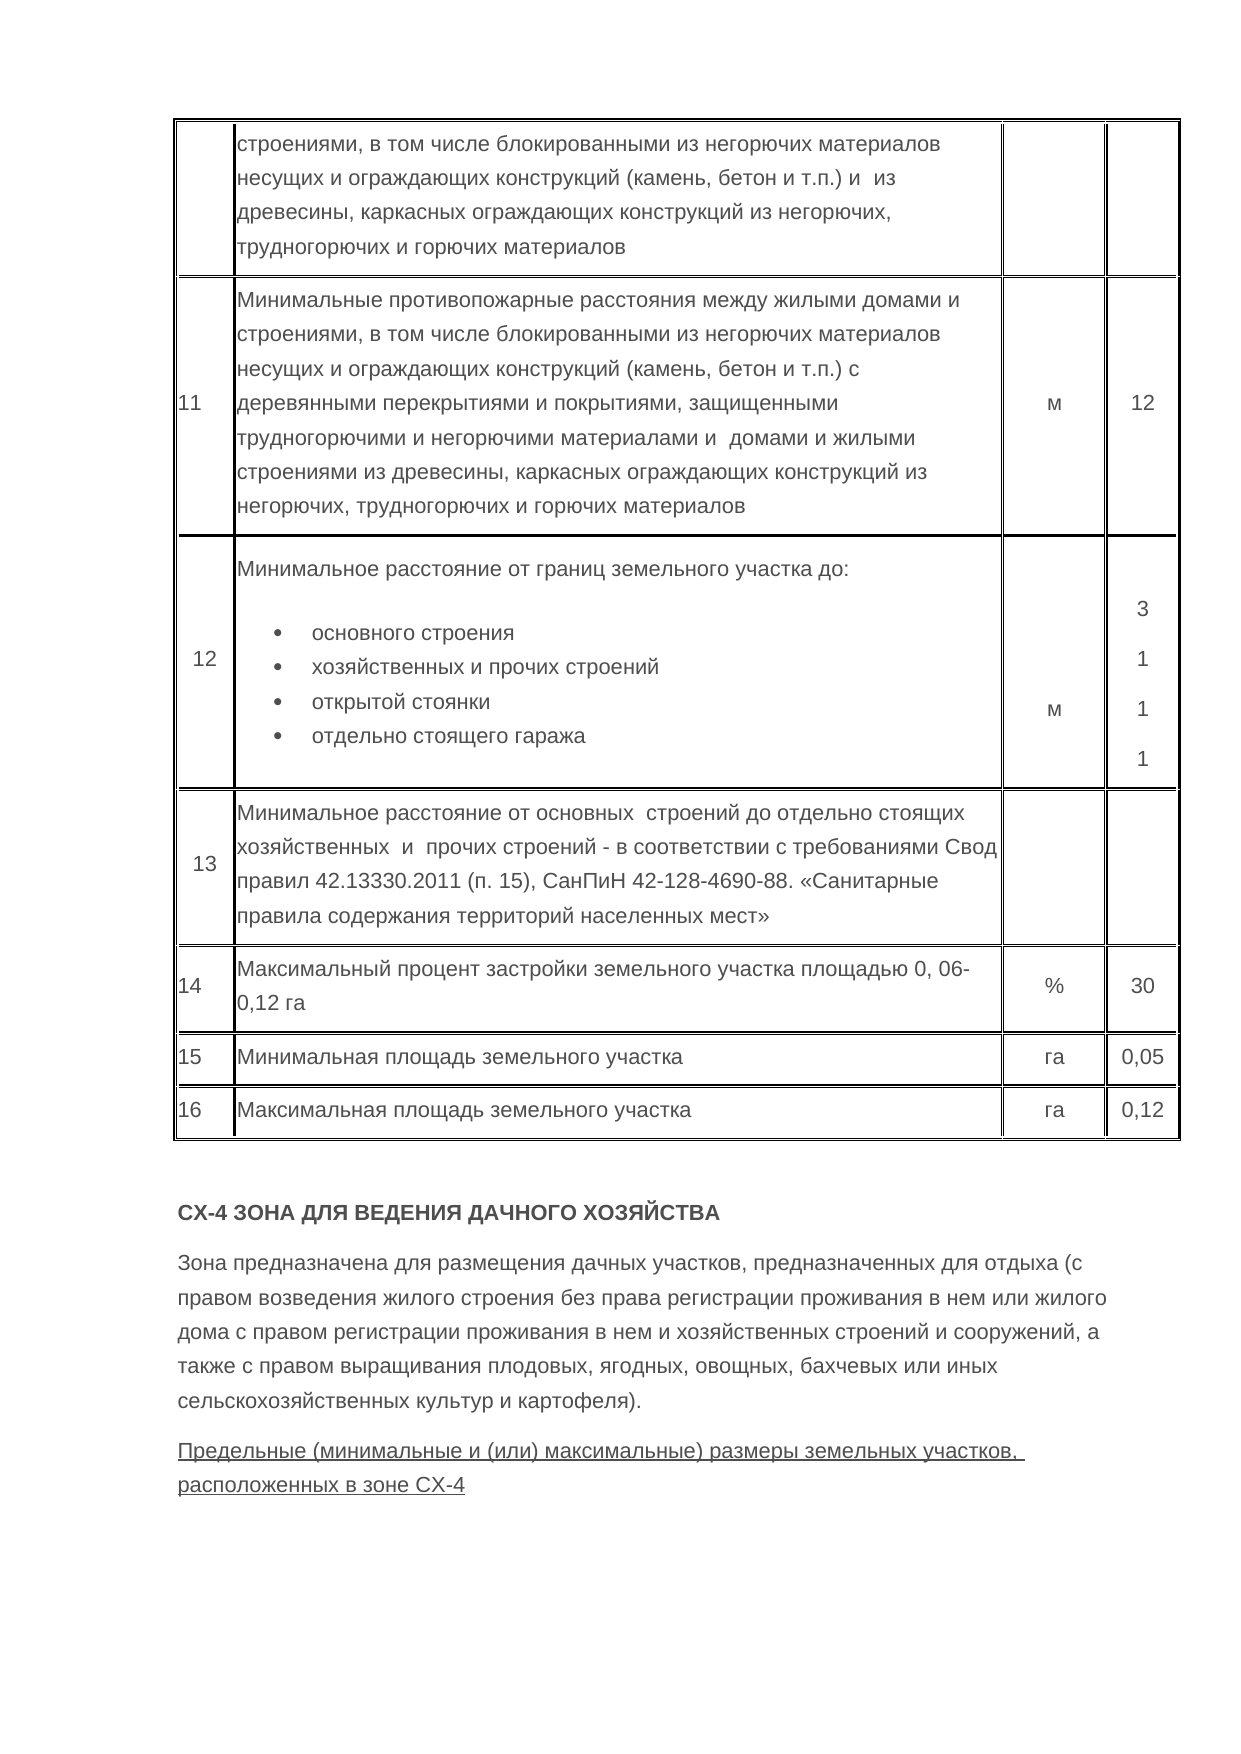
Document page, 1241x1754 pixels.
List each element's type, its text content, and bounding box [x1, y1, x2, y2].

table_cell Минимальное расстояние от основных строений до отдельно стоящих хозяйственных и прочих строений - в соответствии с требованиями Свод правил 42.13330.2011 (п. 15), СанПиН 42-128-4690-88. «Санитарные правила содержания территорий населенных мест» [236, 791, 1001, 943]
table_cell га [1003, 1084, 1106, 1138]
table_cell Максимальная площадь земельного участка [234, 1088, 1003, 1138]
table_cell 12 [1108, 275, 1179, 534]
text Зона предназначена для размещения дачных участков, предназначенных для отдыха (с правом возведения жилого строения без права регистрации проживания в нем или жилого дома с правом регистрации проживания в нем и хозяйственных строений и сооружений, а также с правом выращивания плодовых, ягодных, овощных, бахчевых или иных сельскохозяйственных культур и картофеля). [177, 1241, 1152, 1413]
table_cell 16 [177, 1084, 234, 1138]
table_cell [1004, 791, 1104, 943]
table_cell м [1003, 120, 1106, 274]
table_cell 10 [1106, 122, 1178, 274]
table_cell [1108, 787, 1179, 943]
table_cell Максимальный процент застройки земельного участка площадью 0, 06-0,12 га [236, 947, 1001, 1031]
table_cell Минимальное расстояние от границ земельного участка до: основного строения хозяйственных и прочих строений открытой стоянки отдельно стоящего гаража [236, 537, 1001, 787]
table_cell Минимальная площадь земельного участка [236, 1035, 1001, 1084]
table_cell 12 [177, 534, 233, 787]
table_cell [234, 122, 1003, 274]
text Предельные (минимальные и (или) максимальные) размеры земельных участков, расположенных в зоне СХ-4 [177, 1428, 1152, 1497]
table_cell м [1004, 278, 1104, 534]
table_cell м [1004, 537, 1104, 787]
table_cell 0,05 [1108, 1031, 1179, 1084]
table_cell 11 [177, 275, 233, 534]
table_cell Минимальные противопожарные расстояния между жилыми домами и строениями, в том числе блокированными из негорючих материалов несущих и ограждающих конструкций (камень, бетон и т.п.) с деревянными перекрытиями и покрытиями, защищенными трудногорючими и негорючими материалами и домами и жилыми строениями из древесины, каркасных ограждающих конструкций из негорючих, трудногорючих и горючих материалов [236, 278, 1001, 534]
table_cell 14 [177, 944, 233, 1031]
table_cell 13 [177, 787, 233, 943]
table_cell 3 1 1 1 [1108, 534, 1178, 787]
table_cell 10 [177, 122, 234, 274]
table_cell га [1004, 1035, 1104, 1084]
table_cell 0,12 [1106, 1084, 1179, 1138]
table_cell % [1004, 947, 1104, 1031]
table_cell 30 [1108, 944, 1179, 1031]
text СХ-4 ЗОНА ДЛЯ ВЕДЕНИЯ ДАЧНОГО ХОЗЯЙСТВА [177, 1191, 1152, 1225]
table_cell 15 [177, 1031, 233, 1084]
